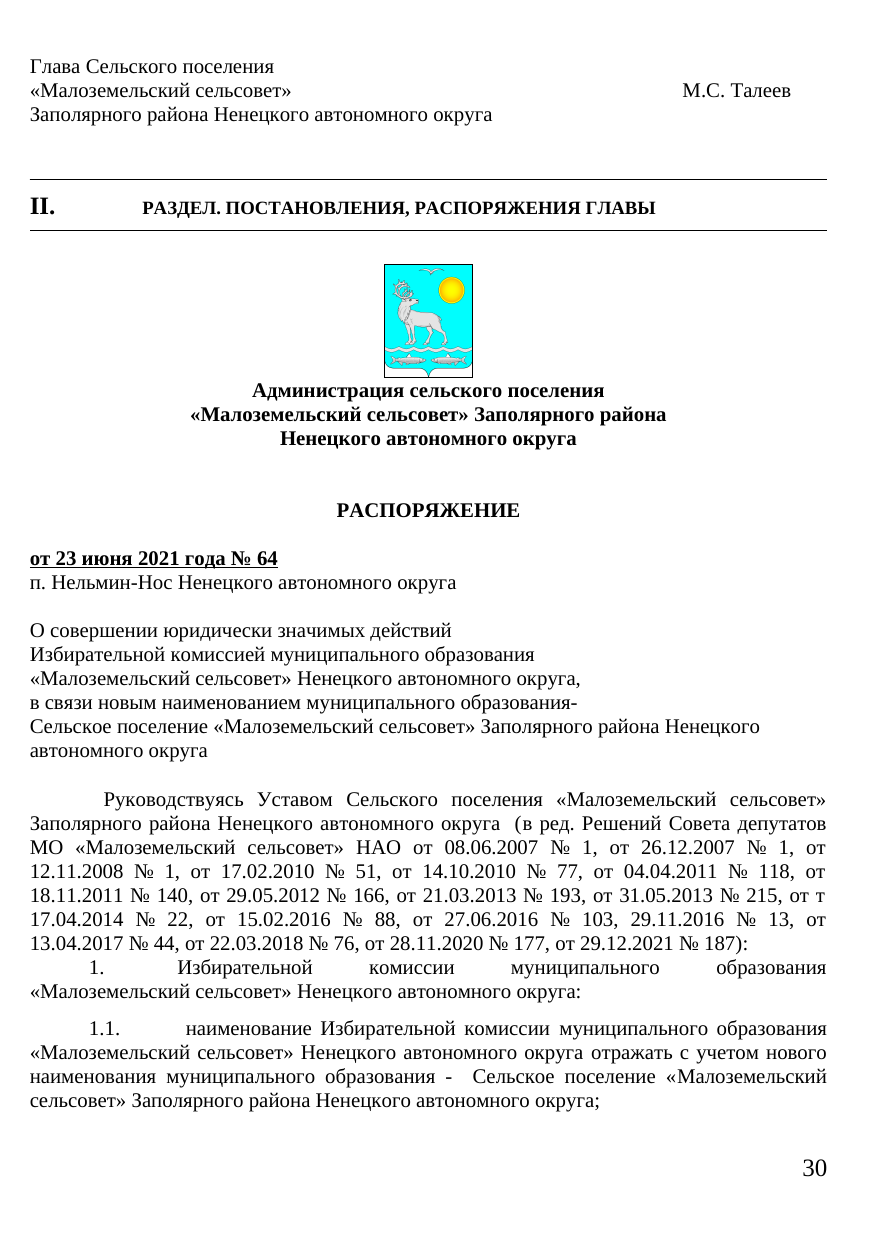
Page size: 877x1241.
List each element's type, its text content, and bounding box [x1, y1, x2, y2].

text «Малоземельский сельсовет» Заполярного района [29, 402, 827, 426]
text Избирательной комиссией муниципального образования [29, 642, 827, 666]
text от 23 июня 2021 года № 64 [29, 546, 827, 570]
text Сельское поселение «Малоземельский сельсовет» Заполярного района Ненецкого автономного округа [29, 714, 827, 762]
list Избирательной комиссии муниципального образования «Малоземельский сельсовет» Ненецкого автономного округа: [29, 955, 827, 1003]
text п. Нельмин-Нос Ненецкого автономного округа [29, 570, 827, 594]
text О совершении юридически значимых действий [29, 618, 827, 642]
text Руководствуясь Уставом Сельского поселения «Малоземельский сельсовет» Заполярного района Ненецкого автономного округа (в ред. Решений Совета депутатов МО «Малоземельский сельсовет» НАО от 08.06.2007 № 1, от 26.12.2007 № 1, от 12.11.2008 № 1, от 17.02.2010 № 51, от 14.10.2010 № 77, от 04.04.2011 № 118, от 18.11.2011 № 140, от 29.05.2012 № 166, от 21.03.2013 № 193, от 31.05.2013 № 215, от т 17.04.2014 № 22, от 15.02.2016 № 88, от 27.06.2016 № 103, 29.11.2016 № 13, от 13.04.2017 № 44, от 22.03.2018 № 76, от 28.11.2020 № 177, от 29.12.2021 № 187): [29, 787, 827, 955]
list РАЗДЕЛ. ПОСТАНОВЛЕНИЯ, РАСПОРЯЖЕНИЯ ГЛАВЫ [29, 191, 827, 220]
text Администрация сельского поселения [29, 377, 827, 402]
text в связи новым наименованием муниципального образования- [29, 690, 827, 714]
text «Малоземельский сельсовет» М.С. Талеев [29, 78, 827, 102]
picture [385, 265, 472, 377]
list наименование Избирательной комиссии муниципального образования «Малоземельский сельсовет» Ненецкого автономного округа отражать с учетом нового наименования муниципального образования - Сельское поселение «Малоземельский сельсовет» Заполярного района Ненецкого автономного округа; [29, 1016, 827, 1073]
text Заполярного района Ненецкого автономного округа [29, 102, 827, 126]
text РАСПОРЯЖЕНИЕ [29, 498, 827, 522]
text Ненецкого автономного округа [29, 426, 827, 450]
text Глава Сельского поселения [29, 54, 827, 78]
text «Малоземельский сельсовет» Ненецкого автономного округа, [29, 666, 827, 690]
